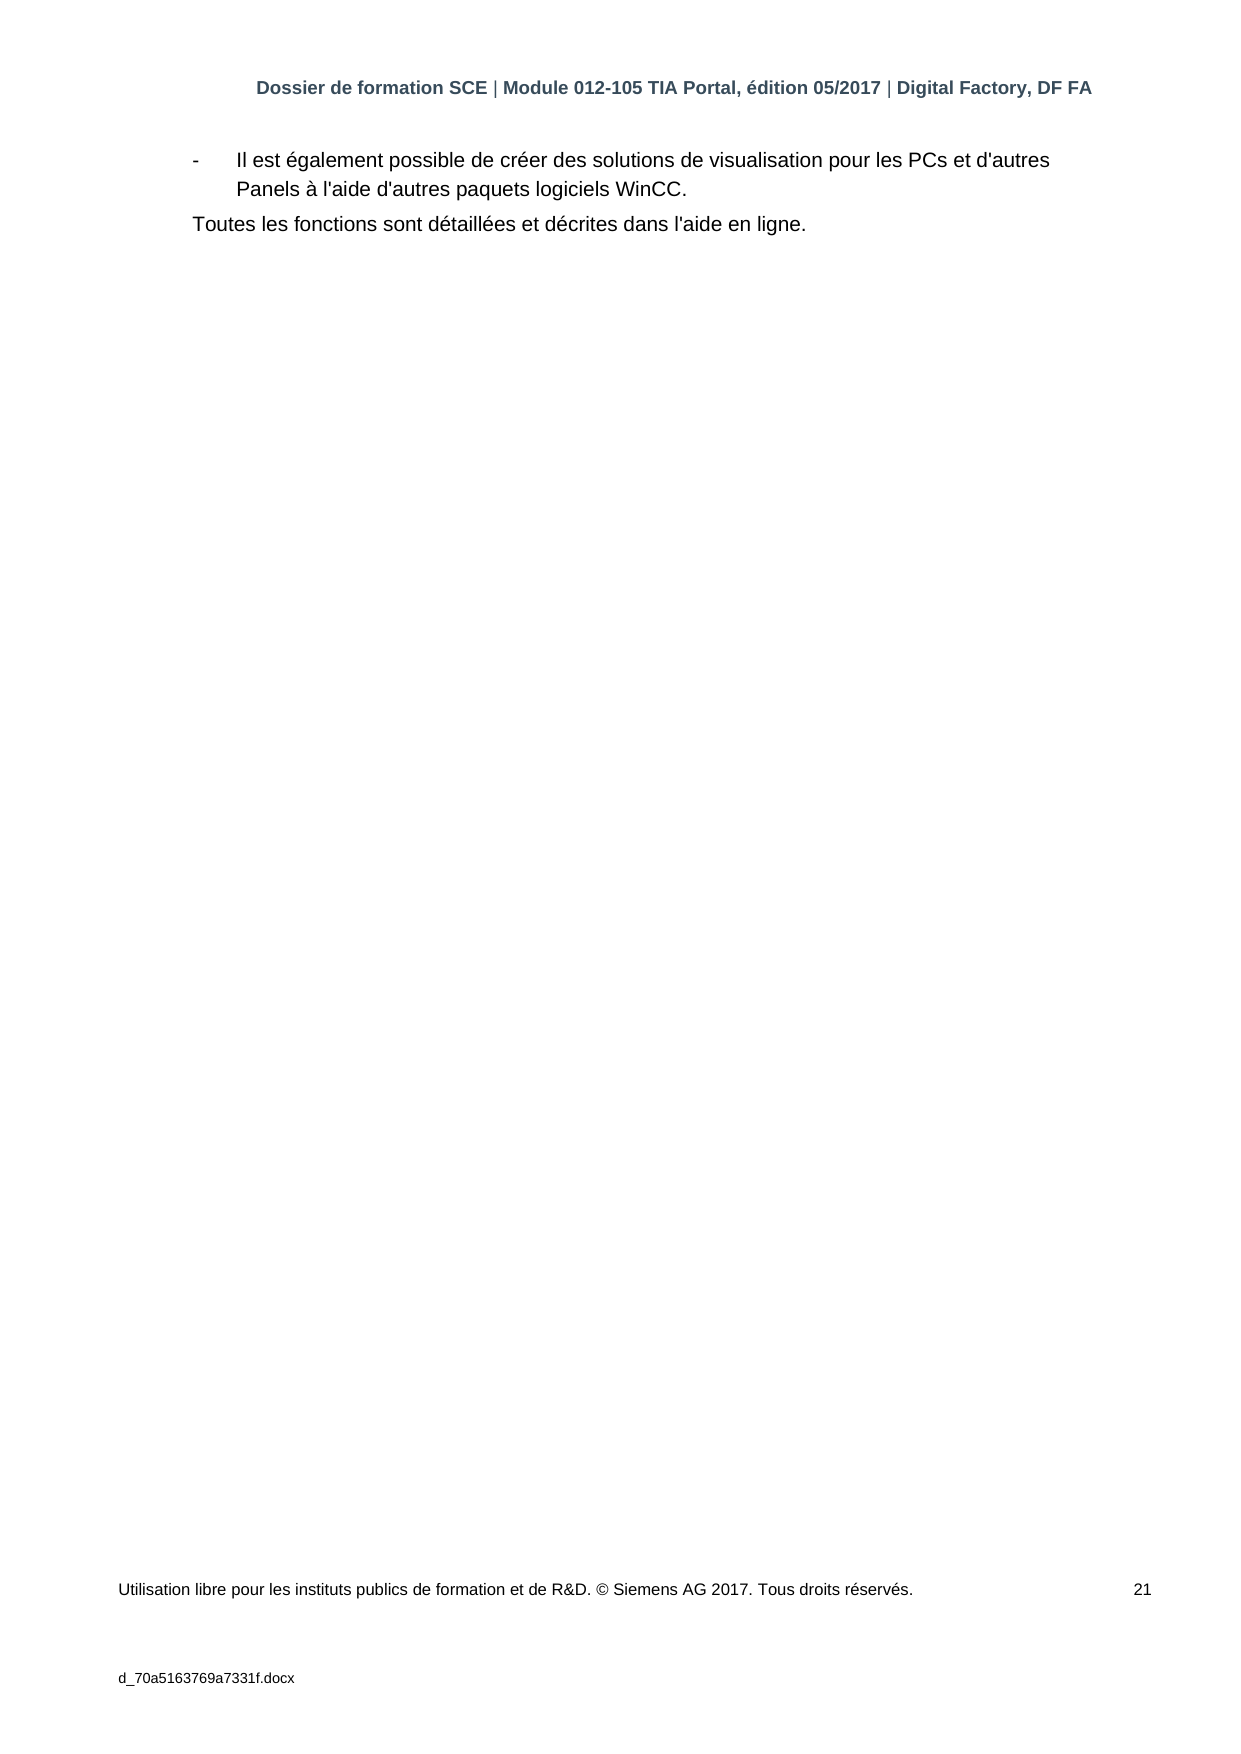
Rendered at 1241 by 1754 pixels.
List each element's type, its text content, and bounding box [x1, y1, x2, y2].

text - Il est également possible de créer des solutions de visualisation pour les PCs et d'autres Panels à l'aide d'autres paquets logiciels WinCC. [192, 148, 1092, 200]
text Toutes les fonctions sont détaillées et décrites dans l'aide en ligne. [192, 211, 1092, 235]
